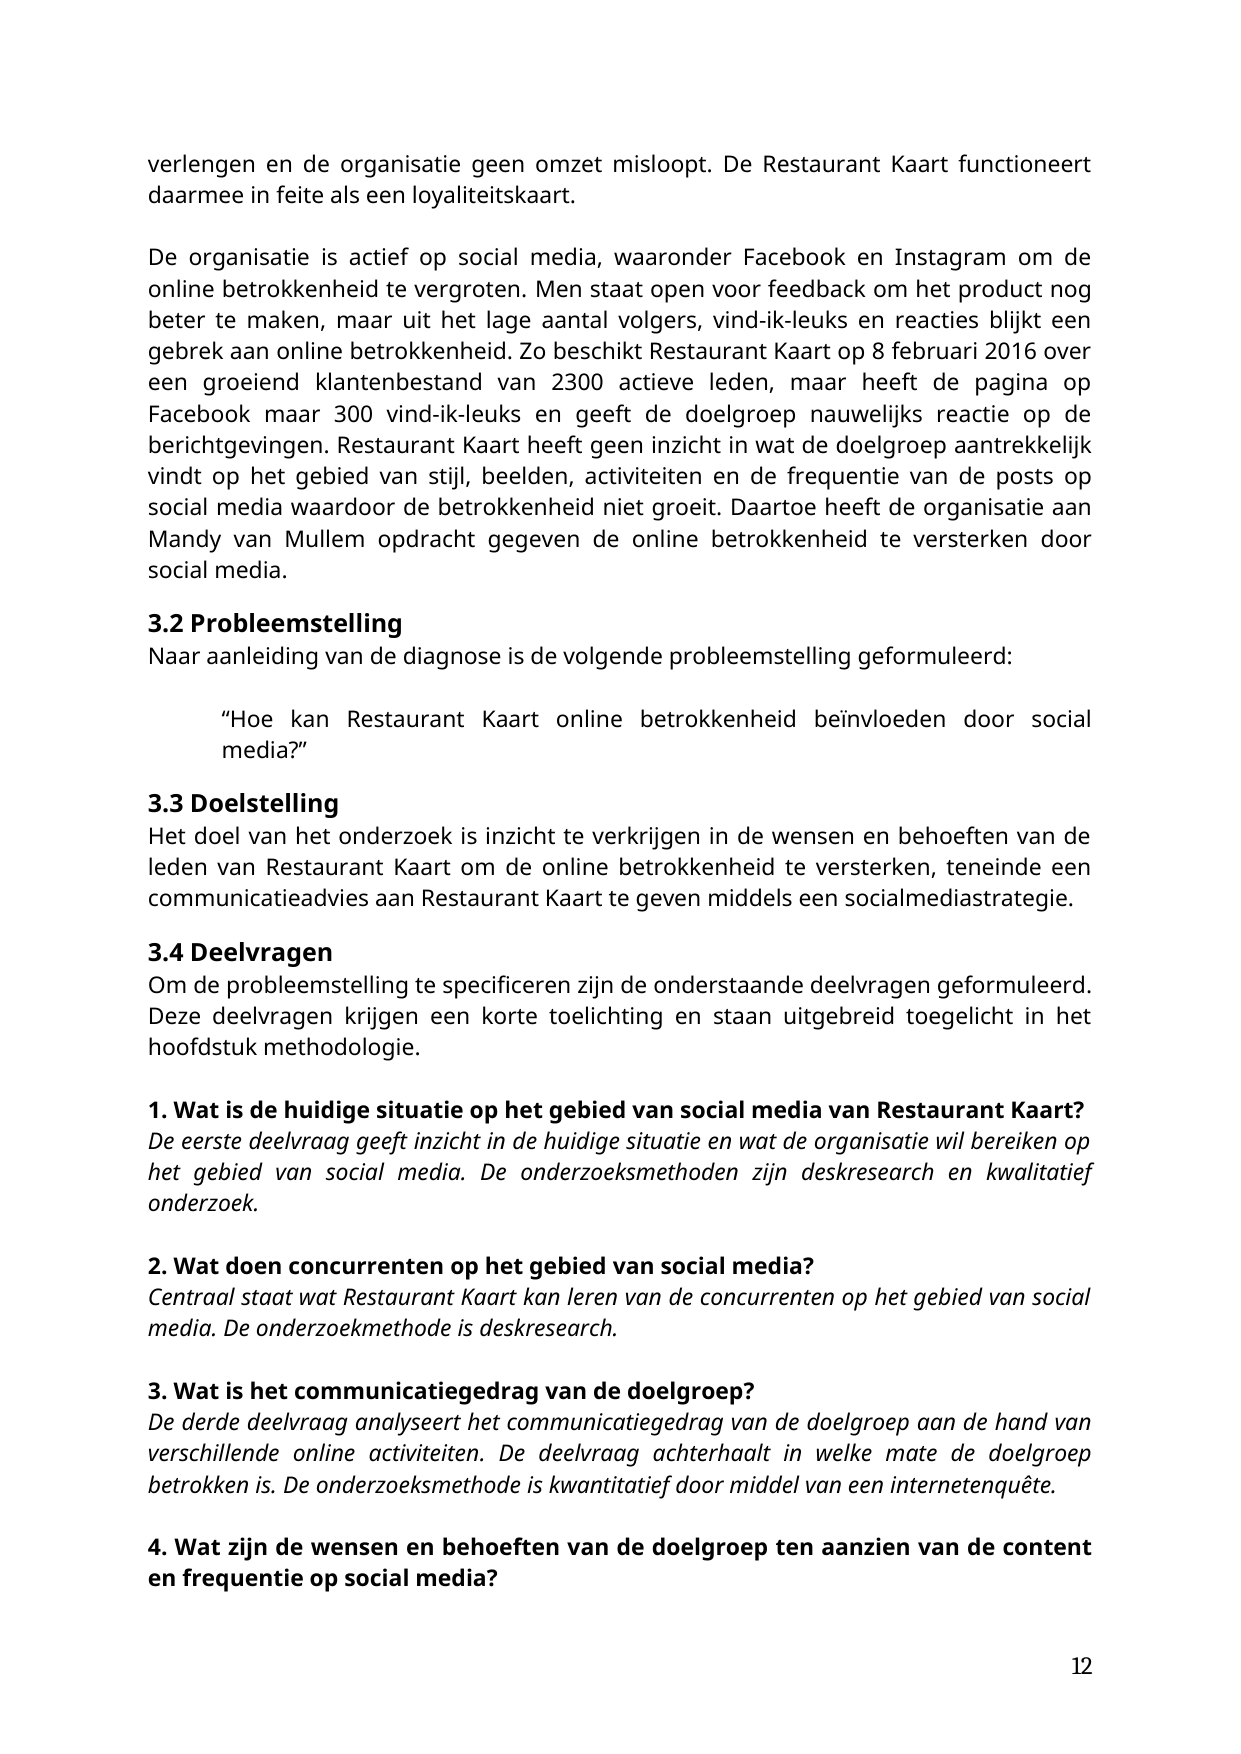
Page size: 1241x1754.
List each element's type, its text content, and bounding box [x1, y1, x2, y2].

text “Hoe kan Restaurant Kaart online betrokkenheid beïnvloeden door social media?” [221, 702, 1093, 765]
text Om de probleemstelling te specificeren zijn de onderstaande deelvragen geformuleerd. Deze deelvragen krijgen een korte toelichting en staan uitgebreid toegelicht in het hoofdstuk methodologie. [148, 968, 1093, 1062]
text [148, 148, 1093, 210]
text De derde deelvraag analyseert het communicatiegedrag van de doelgroep aan de hand van verschillende online activiteiten. De deelvraag achterhaalt in welke mate de doelgroep betrokken is. De onderzoeksmethode is kwantitatief door middel van een internetenquête. [148, 1406, 1093, 1500]
text 2. Wat doen concurrenten op het gebied van social media? [148, 1250, 1093, 1281]
text Het doel van het onderzoek is inzicht te verkrijgen in de wensen en behoeften van de leden van Restaurant Kaart om de online betrokkenheid te versterken, teneinde een communicatieadvies aan Restaurant Kaart te geven middels een socialmediastrategie. [148, 820, 1093, 914]
text 4. Wat zijn de wensen en behoeften van de doelgroep ten aanzien van de content en frequentie op social media? [148, 1531, 1093, 1593]
subtitle 3.4 Deelvragen [148, 934, 1093, 968]
text 3. Wat is het communicatiegedrag van de doelgroep? [148, 1375, 1093, 1406]
text Naar aanleiding van de diagnose is de volgende probleemstelling geformuleerd: [148, 640, 1093, 671]
text De organisatie is actief op social media, waaronder Facebook en Instagram om de online betrokkenheid te vergroten. Men staat open voor feedback om het product nog beter te maken, maar uit het lage aantal volgers, vind-ik-leuks en reacties blijkt een gebrek aan online betrokkenheid. Zo beschikt Restaurant Kaart op 8 februari 2016 over een groeiend klantenbestand van 2300 actieve leden, maar heeft de pagina op Facebook maar 300 vind-ik-leuks en geeft de doelgroep nauwelijks reactie op de berichtgevingen. Restaurant Kaart heeft geen inzicht in wat de doelgroep aantrekkelijk vindt op het gebied van stijl, beelden, activiteiten en de frequentie van de posts op social media waardoor de betrokkenheid niet groeit. Daartoe heeft de organisatie aan Mandy van Mullem opdracht gegeven de online betrokkenheid te versterken door social media. [148, 241, 1093, 585]
text De eerste deelvraag geeft inzicht in de huidige situatie en wat de organisatie wil bereiken op het gebied van social media. De onderzoeksmethoden zijn deskresearch en kwalitatief onderzoek. [148, 1125, 1093, 1218]
text 1. Wat is de huidige situatie op het gebied van social media van Restaurant Kaart? [148, 1093, 1093, 1125]
text Centraal staat wat Restaurant Kaart kan leren van de concurrenten op het gebied van social media. De onderzoekmethode is deskresearch. [148, 1281, 1093, 1343]
subtitle 3.3 Doelstelling [148, 786, 1093, 820]
subtitle 3.2 Probleemstelling [148, 606, 1093, 640]
